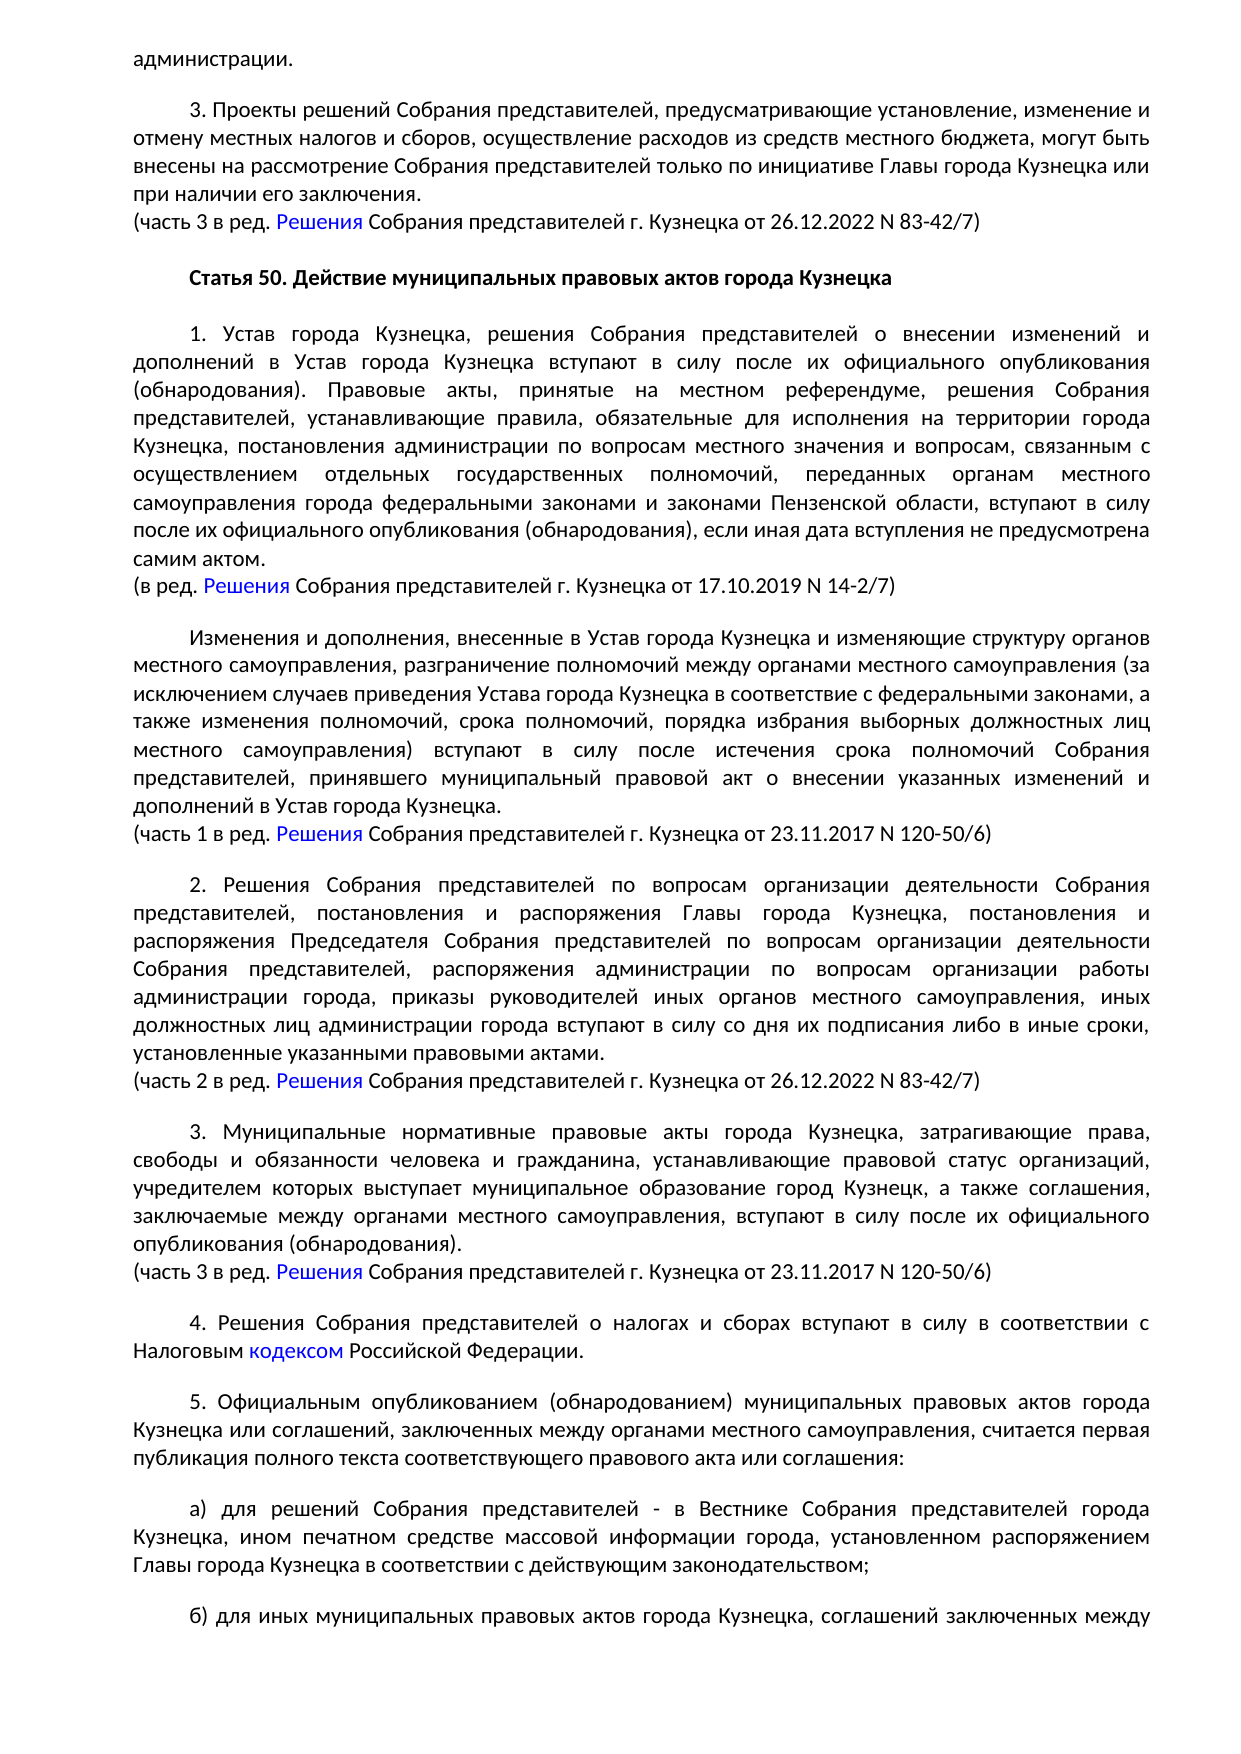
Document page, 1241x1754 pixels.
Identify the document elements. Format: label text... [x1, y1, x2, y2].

text (часть 3 в ред. Решения Собрания представителей г. Кузнецка от 23.11.2017 N 120-50/6) [133, 1257, 1152, 1285]
text 3. Муниципальные нормативные правовые акты города Кузнецка, затрагивающие права, свободы и обязанности человека и гражданина, устанавливающие правовой статус организаций, учредителем которых выступает муниципальное образование город Кузнецк, а также соглашения, заключаемые между органами местного самоуправления, вступают в силу после их официального опубликования (обнародования). [133, 1117, 1152, 1257]
text (часть 3 в ред. Решения Собрания представителей г. Кузнецка от 26.12.2022 N 83-42/7) [133, 207, 1152, 235]
text а) для решений Собрания представителей - в Вестнике Собрания представителей города Кузнецка, ином печатном средстве массовой информации города, установленном распоряжением Главы города Кузнецка в соответствии с действующим законодательством; [133, 1494, 1152, 1578]
text Изменения и дополнения, внесенные в Устав города Кузнецка и изменяющие структуру органов местного самоуправления, разграничение полномочий между органами местного самоуправления (за исключением случаев приведения Устава города Кузнецка в соответствие с федеральными законами, а также изменения полномочий, срока полномочий, порядка избрания выборных должностных лиц местного самоуправления) вступают в силу после истечения срока полномочий Собрания представителей, принявшего муниципальный правовой акт о внесении указанных изменений и дополнений в Устав города Кузнецка. [133, 623, 1152, 819]
title Статья 50. Действие муниципальных правовых актов города Кузнецка [133, 263, 1152, 291]
text 4. Решения Собрания представителей о налогах и сборах вступают в силу в соответствии с Налоговым кодексом Российской Федерации. [133, 1308, 1152, 1364]
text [133, 44, 1152, 72]
text 2. Решения Собрания представителей по вопросам организации деятельности Собрания представителей, постановления и распоряжения Главы города Кузнецка, постановления и распоряжения Председателя Собрания представителей по вопросам организации деятельности Собрания представителей, распоряжения администрации по вопросам организации работы администрации города, приказы руководителей иных органов местного самоуправления, иных должностных лиц администрации города вступают в силу со дня их подписания либо в иные сроки, установленные указанными правовыми актами. [133, 870, 1152, 1066]
text (часть 1 в ред. Решения Собрания представителей г. Кузнецка от 23.11.2017 N 120-50/6) [133, 819, 1152, 847]
text 5. Официальным опубликованием (обнародованием) муниципальных правовых актов города Кузнецка или соглашений, заключенных между органами местного самоуправления, считается первая публикация полного текста соответствующего правового акта или соглашения: [133, 1387, 1152, 1471]
text (в ред. Решения Собрания представителей г. Кузнецка от 17.10.2019 N 14-2/7) [133, 572, 1152, 600]
text 1. Устав города Кузнецка, решения Собрания представителей о внесении изменений и дополнений в Устав города Кузнецка вступают в силу после их официального опубликования (обнародования). Правовые акты, принятые на местном референдуме, решения Собрания представителей, устанавливающие правила, обязательные для исполнения на территории города Кузнецка, постановления администрации по вопросам местного значения и вопросам, связанным с осуществлением отдельных государственных полномочий, переданных органам местного самоуправления города федеральными законами и законами Пензенской области, вступают в силу после их официального опубликования (обнародования), если иная дата вступления не предусмотрена самим актом. [133, 319, 1152, 572]
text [133, 1601, 1152, 1629]
text 3. Проекты решений Собрания представителей, предусматривающие установление, изменение и отмену местных налогов и сборов, осуществление расходов из средств местного бюджета, могут быть внесены на рассмотрение Собрания представителей только по инициативе Главы города Кузнецка или при наличии его заключения. [133, 95, 1152, 207]
text (часть 2 в ред. Решения Собрания представителей г. Кузнецка от 26.12.2022 N 83-42/7) [133, 1066, 1152, 1094]
